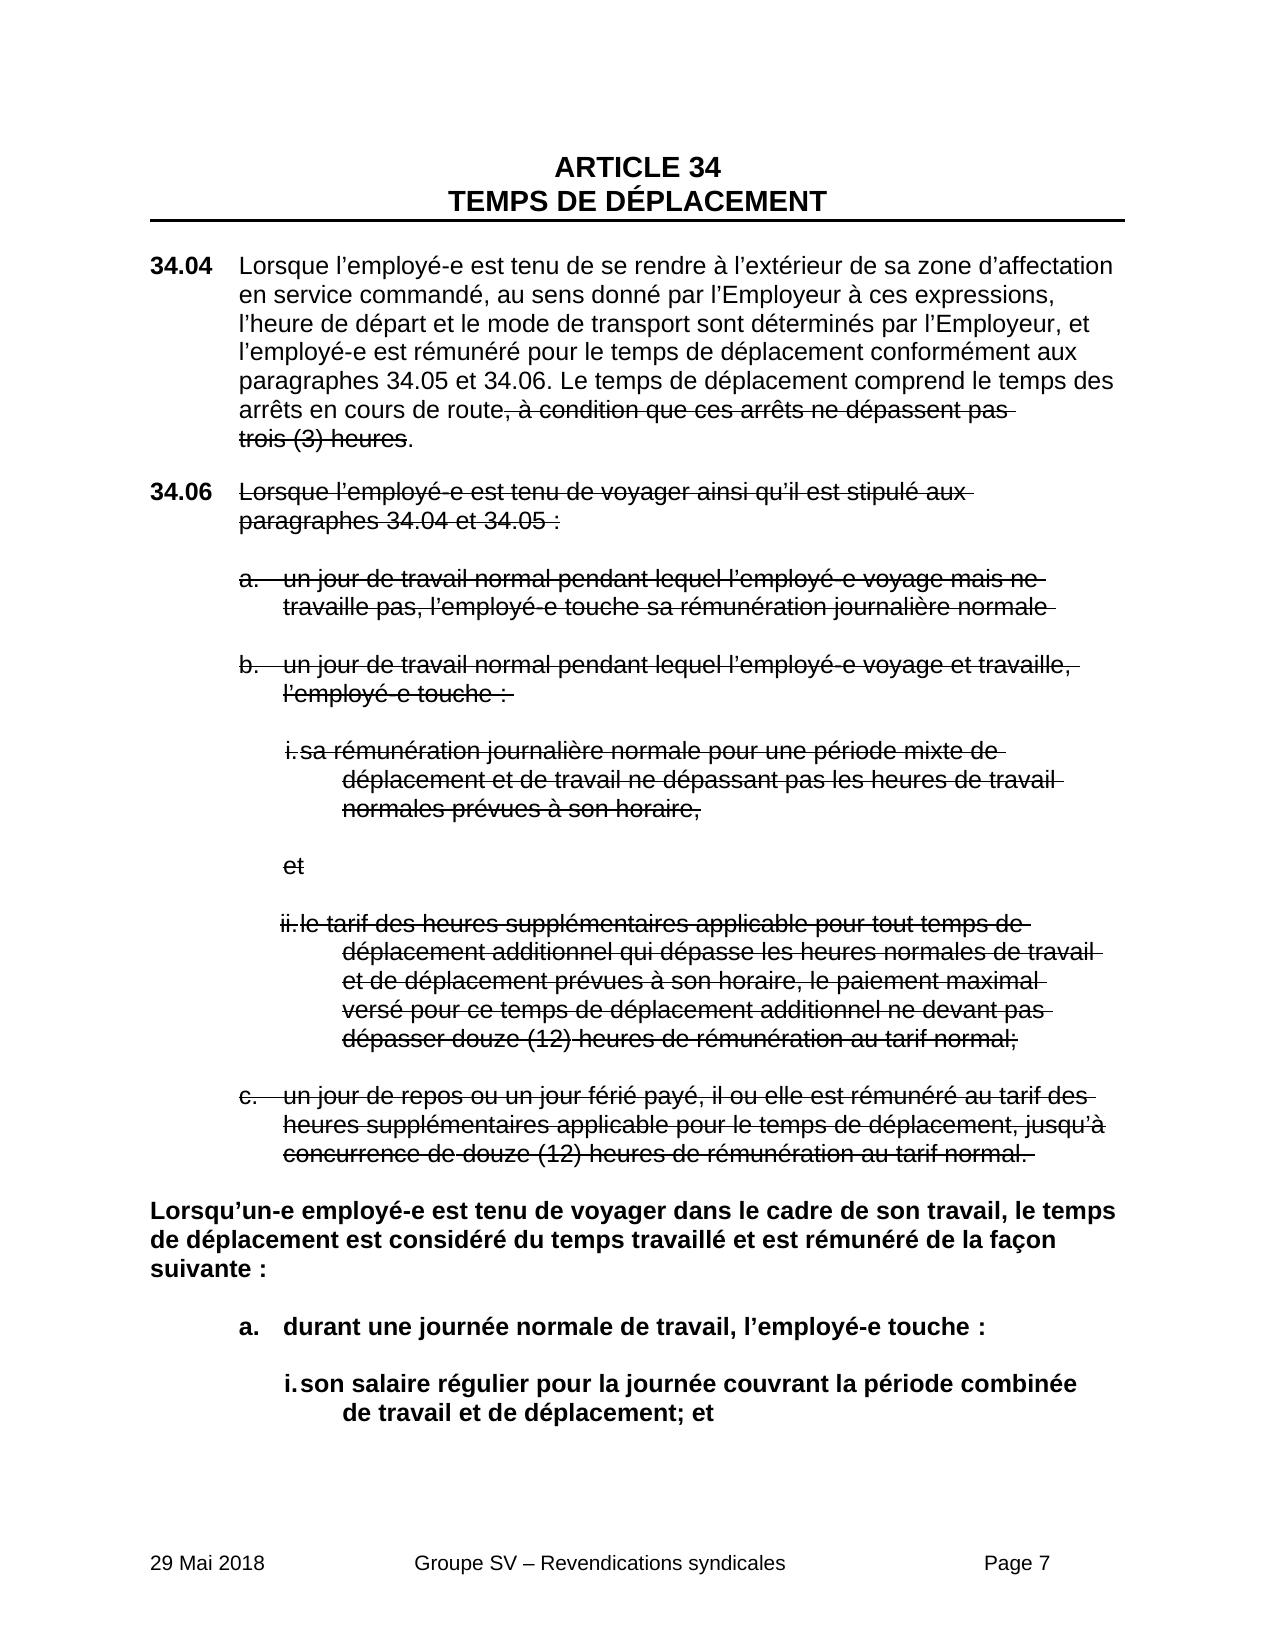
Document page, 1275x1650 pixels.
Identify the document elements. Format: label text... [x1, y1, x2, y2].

list un jour de travail normal pendant lequel l’employé-e voyage mais ne travaille pas, l’employé-e touche sa rémunération journalière normale [239, 563, 1106, 621]
text Lorsqu’un-e employé-e est tenu de voyager dans le cadre de son travail, le temps de déplacement est considéré du temps travaillé et est rémunéré de la façon suivante : [150, 1196, 1125, 1282]
text 34.04 Lorsque l’employé-e est tenu de se rendre à l’extérieur de sa zone d’affectation en service commandé, au sens donné par l’Employeur à ces expressions, l’heure de départ et le mode de transport sont déterminés par l’Employeur, et l’employé-e est rémunéré pour le temps de déplacement conformément aux paragraphes 34.05 et 34.06. Le temps de déplacement comprend le temps des arrêts en cours de route, à condition que ces arrêts ne dépassent pas trois (3) heures. [150, 251, 1125, 452]
text et [283, 822, 1106, 880]
list a. durant une journée normale de travail, l’employé-e touche : [239, 1311, 1106, 1340]
list TEMPS DE DÉPLACEMENT [150, 183, 1125, 219]
text 34.06 Lorsque l’employé-e est tenu de voyager ainsi qu’il est stipulé aux paragraphes 34.04 et 34.05 : [150, 477, 1125, 535]
list un jour de repos ou un jour férié payé, il ou elle est rémunéré au tarif des heures supplémentaires applicable pour le temps de déplacement, jusqu’à concurrence de douze (12) heures de rémunération au tarif normal. [239, 1081, 1106, 1167]
list un jour de travail normal pendant lequel l’employé-e voyage et travaille, l’employé-e touche : [239, 650, 1106, 707]
list le tarif des heures supplémentaires applicable pour tout temps de déplacement additionnel qui dépasse les heures normales de travail et de déplacement prévues à son horaire, le paiement maximal versé pour ce temps de déplacement additionnel ne devant pas dépasser douze (12) heures de rémunération au tarif normal; [298, 908, 1106, 1052]
list son salaire régulier pour la journée couvrant la période combinée de travail et de déplacement; et [298, 1369, 1106, 1427]
text ARTICLE 34 [150, 150, 1125, 183]
list sa rémunération journalière normale pour une période mixte de déplacement et de travail ne dépassant pas les heures de travail normales prévues à son horaire, [298, 736, 1106, 822]
